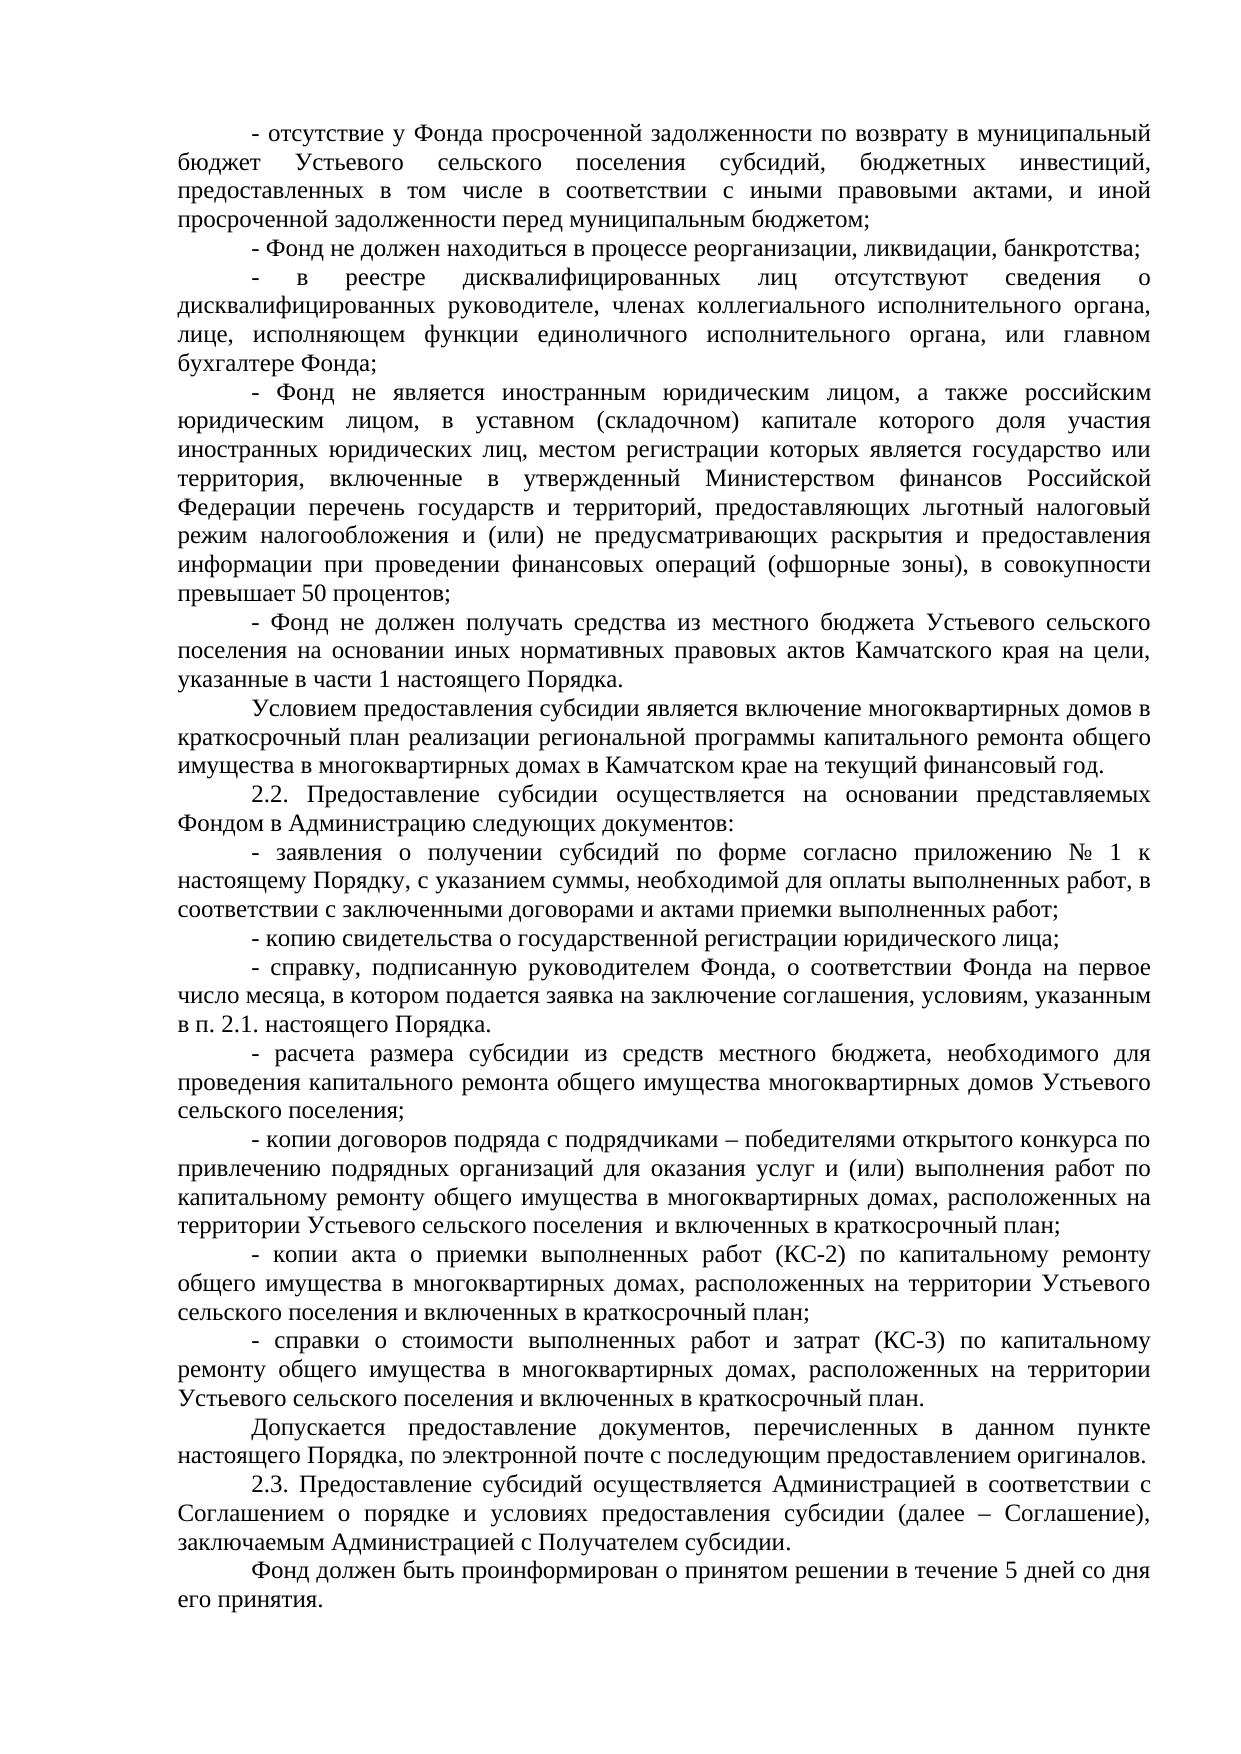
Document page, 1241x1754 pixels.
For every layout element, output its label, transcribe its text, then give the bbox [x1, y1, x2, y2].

text - в реестре дисквалифицированных лиц отсутствуют сведения о дисквалифицированных руководителе, членах коллегиального исполнительного органа, лице, исполняющем функции единоличного исполнительного органа, или главном бухгалтере Фонда; [177, 262, 1152, 377]
text - Фонд не должен получать средства из местного бюджета Устьевого сельского поселения на основании иных нормативных правовых актов Камчатского края на цели, указанные в части 1 настоящего Порядка. [177, 607, 1152, 693]
text Допускается предоставление документов, перечисленных в данном пункте настоящего Порядка, по электронной почте с последующим предоставлением оригиналов. [177, 1412, 1152, 1469]
text - Фонд не должен находиться в процессе реорганизации, ликвидации, банкротства; [177, 233, 1152, 262]
text - заявления о получении субсидий по форме согласно приложению № 1 к настоящему Порядку, с указанием суммы, необходимой для оплаты выполненных работ, в соответствии с заключенными договорами и актами приемки выполненных работ; [177, 837, 1152, 923]
text - копию свидетельства о государственной регистрации юридического лица; [177, 923, 1152, 952]
text 2.3. Предоставление субсидий осуществляется Администрацией в соответствии с Соглашением о порядке и условиях предоставления субсидии (далее – Соглашение), заключаемым Администрацией с Получателем субсидии. [177, 1469, 1152, 1556]
text - копии договоров подряда с подрядчиками – победителями открытого конкурса по привлечению подрядных организаций для оказания услуг и (или) выполнения работ по капитальному ремонту общего имущества в многоквартирных домах, расположенных на территории Устьевого сельского поселения и включенных в краткосрочный план; [177, 1124, 1152, 1239]
text - справки о стоимости выполненных работ и затрат (КС-3) по капитальному ремонту общего имущества в многоквартирных домах, расположенных на территории Устьевого сельского поселения и включенных в краткосрочный план. [177, 1326, 1152, 1412]
text Фонд должен быть проинформирован о принятом решении в течение 5 дней со дня его принятия. [177, 1556, 1152, 1613]
text - копии акта о приемки выполненных работ (КС-2) по капитальному ремонту общего имущества в многоквартирных домах, расположенных на территории Устьевого сельского поселения и включенных в краткосрочный план; [177, 1239, 1152, 1326]
text 2.2. Предоставление субсидии осуществляется на основании представляемых Фондом в Администрацию следующих документов: [177, 779, 1152, 837]
text - расчета размера субсидии из средств местного бюджета, необходимого для проведения капитального ремонта общего имущества многоквартирных домов Устьевого сельского поселения; [177, 1038, 1152, 1124]
text Условием предоставления субсидии является включение многоквартирных домов в краткосрочный план реализации региональной программы капитального ремонта общего имущества в многоквартирных домах в Камчатском крае на текущий финансовый год. [177, 693, 1152, 779]
text - справку, подписанную руководителем Фонда, о соответствии Фонда на первое число месяца, в котором подается заявка на заключение соглашения, условиям, указанным в п. 2.1. настоящего Порядка. [177, 952, 1152, 1038]
text - отсутствие у Фонда просроченной задолженности по возврату в муниципальный бюджет Устьевого сельского поселения субсидий, бюджетных инвестиций, предоставленных в том числе в соответствии с иными правовыми актами, и иной просроченной задолженности перед муниципальным бюджетом; [177, 118, 1152, 233]
text - Фонд не является иностранным юридическим лицом, а также российским юридическим лицом, в уставном (складочном) капитале которого доля участия иностранных юридических лиц, местом регистрации которых является государство или территория, включенные в утвержденный Министерством финансов Российской Федерации перечень государств и территорий, предоставляющих льготный налоговый режим налогообложения и (или) не предусматривающих раскрытия и предоставления информации при проведении финансовых операций (офшорные зоны), в совокупности превышает 50 процентов; [177, 377, 1152, 607]
